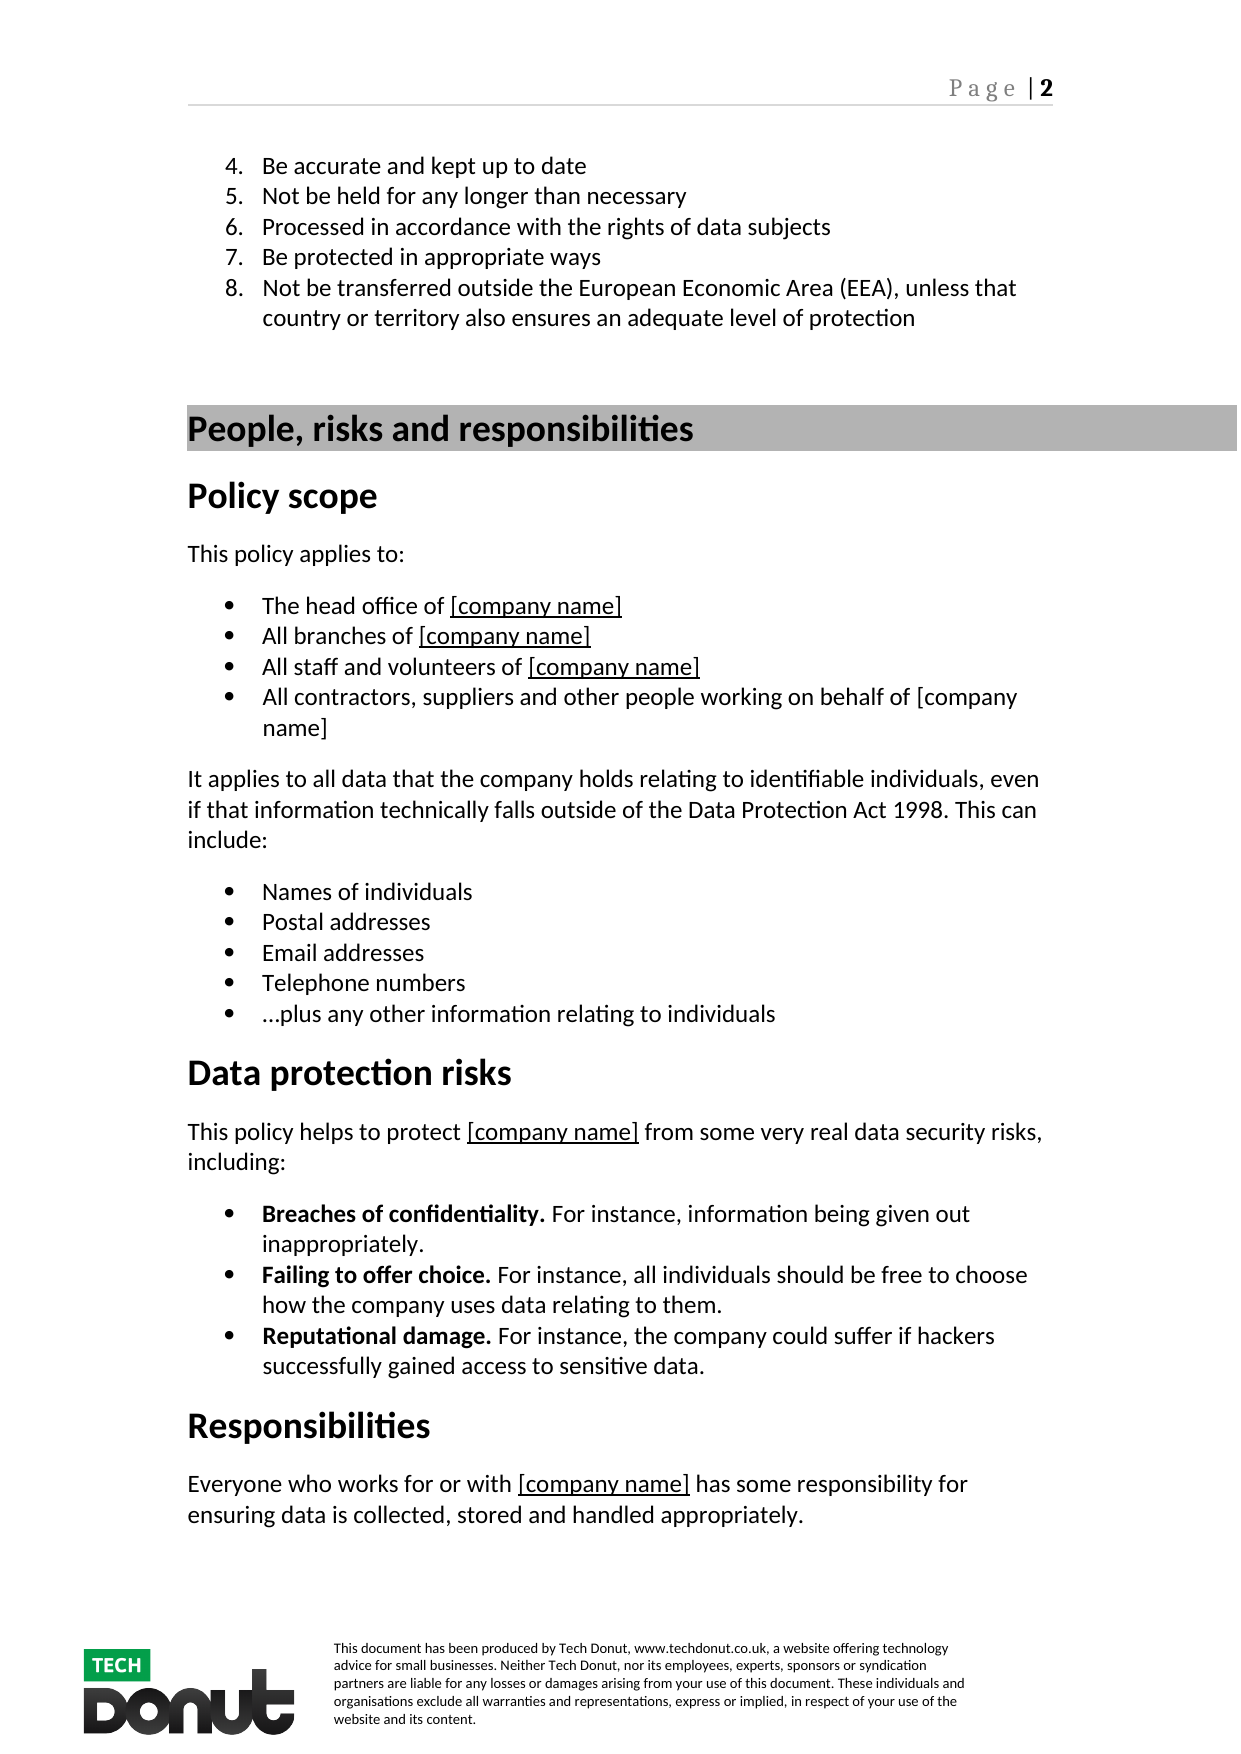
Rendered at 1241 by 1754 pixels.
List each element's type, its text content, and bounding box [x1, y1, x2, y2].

list Postal addresses [225, 906, 1053, 937]
text Responsibilities [187, 1402, 1053, 1448]
list All branches of [225, 621, 1053, 651]
list Email addresses [225, 937, 1053, 967]
text This policy applies to: [187, 539, 1053, 569]
list All contractors, suppliers and other people working on behalf of [225, 682, 1053, 743]
picture [83, 1649, 295, 1735]
text Policy scope [187, 472, 1053, 518]
list Processed in accordance with the rights of data subjects [225, 211, 1053, 242]
text It applies to all data that the company holds relating to identifiable individuals, even if that information technically falls outside of the Data Protection Act 1998. This can include: [187, 763, 1053, 855]
text Data protection risks [187, 1049, 1053, 1095]
list Failing to offer choice. For instance, all individuals should be free to choose how the company uses data relating to them. [225, 1259, 1053, 1320]
text People, risks and responsibilities [187, 405, 1237, 451]
list Not be transferred outside the European Economic Area (EEA), unless that country or territory also ensures an adequate level of protection [225, 272, 1053, 333]
list The head office of [225, 590, 1053, 621]
list Be protected in appropriate ways [225, 242, 1053, 272]
list Not be held for any longer than necessary [225, 181, 1053, 211]
list Breaches of confidentiality. For instance, information being given out inappropriately. [225, 1198, 1053, 1259]
list Reputational damage. For instance, the company could suffer if hackers successfully gained access to sensitive data. [225, 1320, 1053, 1381]
list All staff and volunteers of [225, 651, 1053, 682]
list Names of individuals [225, 876, 1053, 906]
list Be accurate and kept up to date [225, 150, 1053, 181]
list …plus any other information relating to individuals [225, 998, 1053, 1028]
text Everyone who works for or with has some responsibility for ensuring data is collected, stored and handled appropriately. [187, 1468, 1053, 1529]
list Telephone numbers [225, 967, 1053, 998]
text This policy helps to protect from some very real data security risks, including: [187, 1116, 1053, 1177]
